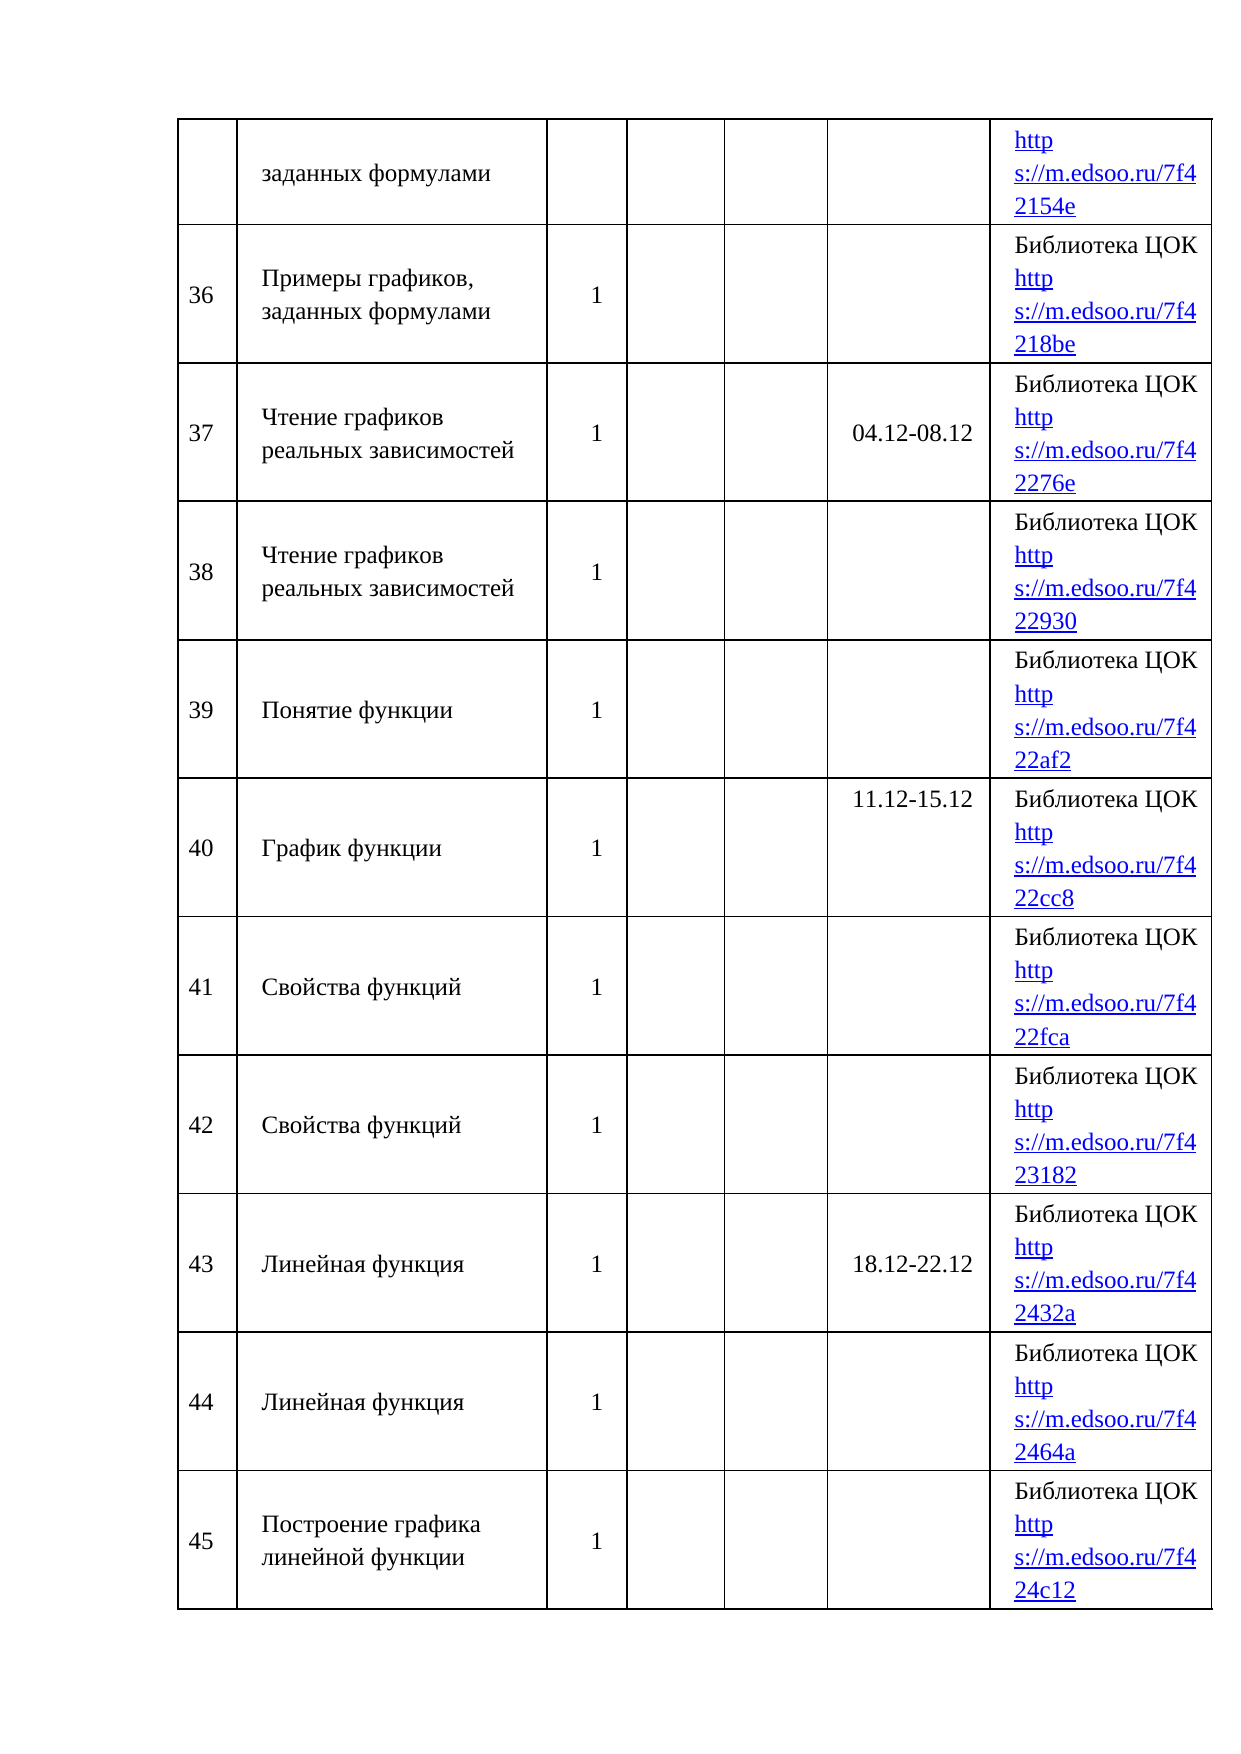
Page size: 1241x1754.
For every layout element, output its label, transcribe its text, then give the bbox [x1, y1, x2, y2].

table_cell Чтение графиков реальных зависимостей [238, 502, 546, 639]
table_cell Чтение графиков реальных зависимостей [238, 364, 546, 500]
table_cell Библиотека ЦОК https://m.edsoo.ru/7f422cc8 [991, 779, 1211, 916]
table_cell Библиотека ЦОК https://m.edsoo.ru/7f422af2 [991, 641, 1211, 777]
table_cell 1 [548, 1333, 626, 1469]
table_cell Понятие функции [238, 641, 546, 777]
table_cell [725, 364, 827, 500]
table_cell [828, 1471, 989, 1608]
table_cell [628, 1471, 724, 1608]
table_cell [628, 641, 724, 777]
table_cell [991, 120, 1211, 223]
table_cell [725, 502, 827, 639]
table_cell [725, 225, 827, 362]
table_cell [725, 120, 827, 223]
table_cell [725, 1056, 827, 1193]
table_cell 38 [179, 502, 236, 639]
table_cell [725, 641, 827, 777]
table_cell [628, 364, 724, 500]
table_cell Библиотека ЦОК https://m.edsoo.ru/7f42276e [991, 364, 1211, 500]
table_cell Свойства функций [238, 917, 546, 1054]
table_cell [828, 917, 989, 1054]
table_cell 1 [548, 779, 626, 916]
table_cell 1 [548, 364, 626, 500]
table_cell 45 [179, 1471, 236, 1608]
table_cell [628, 1194, 724, 1331]
table_cell 37 [179, 364, 236, 500]
table_cell 1 [548, 1056, 626, 1193]
table_cell [628, 917, 724, 1054]
table_cell 42 [179, 1056, 236, 1193]
table_cell Линейная функция [238, 1333, 546, 1469]
table_cell [725, 1471, 827, 1608]
table_cell [725, 779, 827, 916]
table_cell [238, 120, 546, 223]
table_cell Библиотека ЦОК https://m.edsoo.ru/7f4218be [991, 225, 1211, 362]
table_cell [725, 1194, 827, 1331]
table_cell График функции [238, 779, 546, 916]
table_cell [628, 779, 724, 916]
table_cell Библиотека ЦОК https://m.edsoo.ru/7f424c12 [991, 1471, 1211, 1608]
table_cell Линейная функция [238, 1194, 546, 1331]
table_cell Библиотека ЦОК https://m.edsoo.ru/7f42432a [991, 1194, 1211, 1331]
table_cell 41 [179, 917, 236, 1054]
table_cell Библиотека ЦОК https://m.edsoo.ru/7f42464a [991, 1333, 1211, 1469]
table_cell 1 [548, 120, 626, 223]
table_cell Библиотека ЦОК https://m.edsoo.ru/7f422fca [991, 917, 1211, 1054]
table_cell [725, 917, 827, 1054]
table_cell [828, 641, 989, 777]
table_cell 35 [179, 120, 236, 223]
table_cell 1 [548, 1194, 626, 1331]
table_cell Примеры графиков, заданных формулами [238, 225, 546, 362]
table_cell 11.12-15.12 [828, 779, 989, 916]
table_cell Библиотека ЦОК https://m.edsoo.ru/7f422930 [991, 502, 1211, 639]
table_cell [628, 502, 724, 639]
table_cell 1 [548, 1471, 626, 1608]
table_cell [628, 120, 724, 223]
table_cell Свойства функций [238, 1056, 546, 1193]
table_cell 1 [548, 917, 626, 1054]
table_cell [828, 120, 989, 223]
table_cell 40 [179, 779, 236, 916]
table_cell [238, 1471, 546, 1608]
table_cell 04.12-08.12 [828, 364, 989, 500]
table_cell [628, 225, 724, 362]
table_cell [828, 1056, 989, 1193]
table_cell [828, 225, 989, 362]
table_cell [628, 1333, 724, 1469]
table_cell 1 [548, 641, 626, 777]
table_cell Библиотека ЦОК https://m.edsoo.ru/7f423182 [991, 1056, 1211, 1193]
table_cell 39 [179, 641, 236, 777]
table_cell 44 [179, 1333, 236, 1469]
table_cell 18.12-22.12 [828, 1194, 989, 1331]
table_cell 1 [548, 502, 626, 639]
table_cell [828, 502, 989, 639]
table_cell 36 [179, 225, 236, 362]
table_cell [725, 1333, 827, 1469]
table_cell [628, 1056, 724, 1193]
table_cell 43 [179, 1194, 236, 1331]
table_cell 1 [548, 225, 626, 362]
table_cell [828, 1333, 989, 1469]
